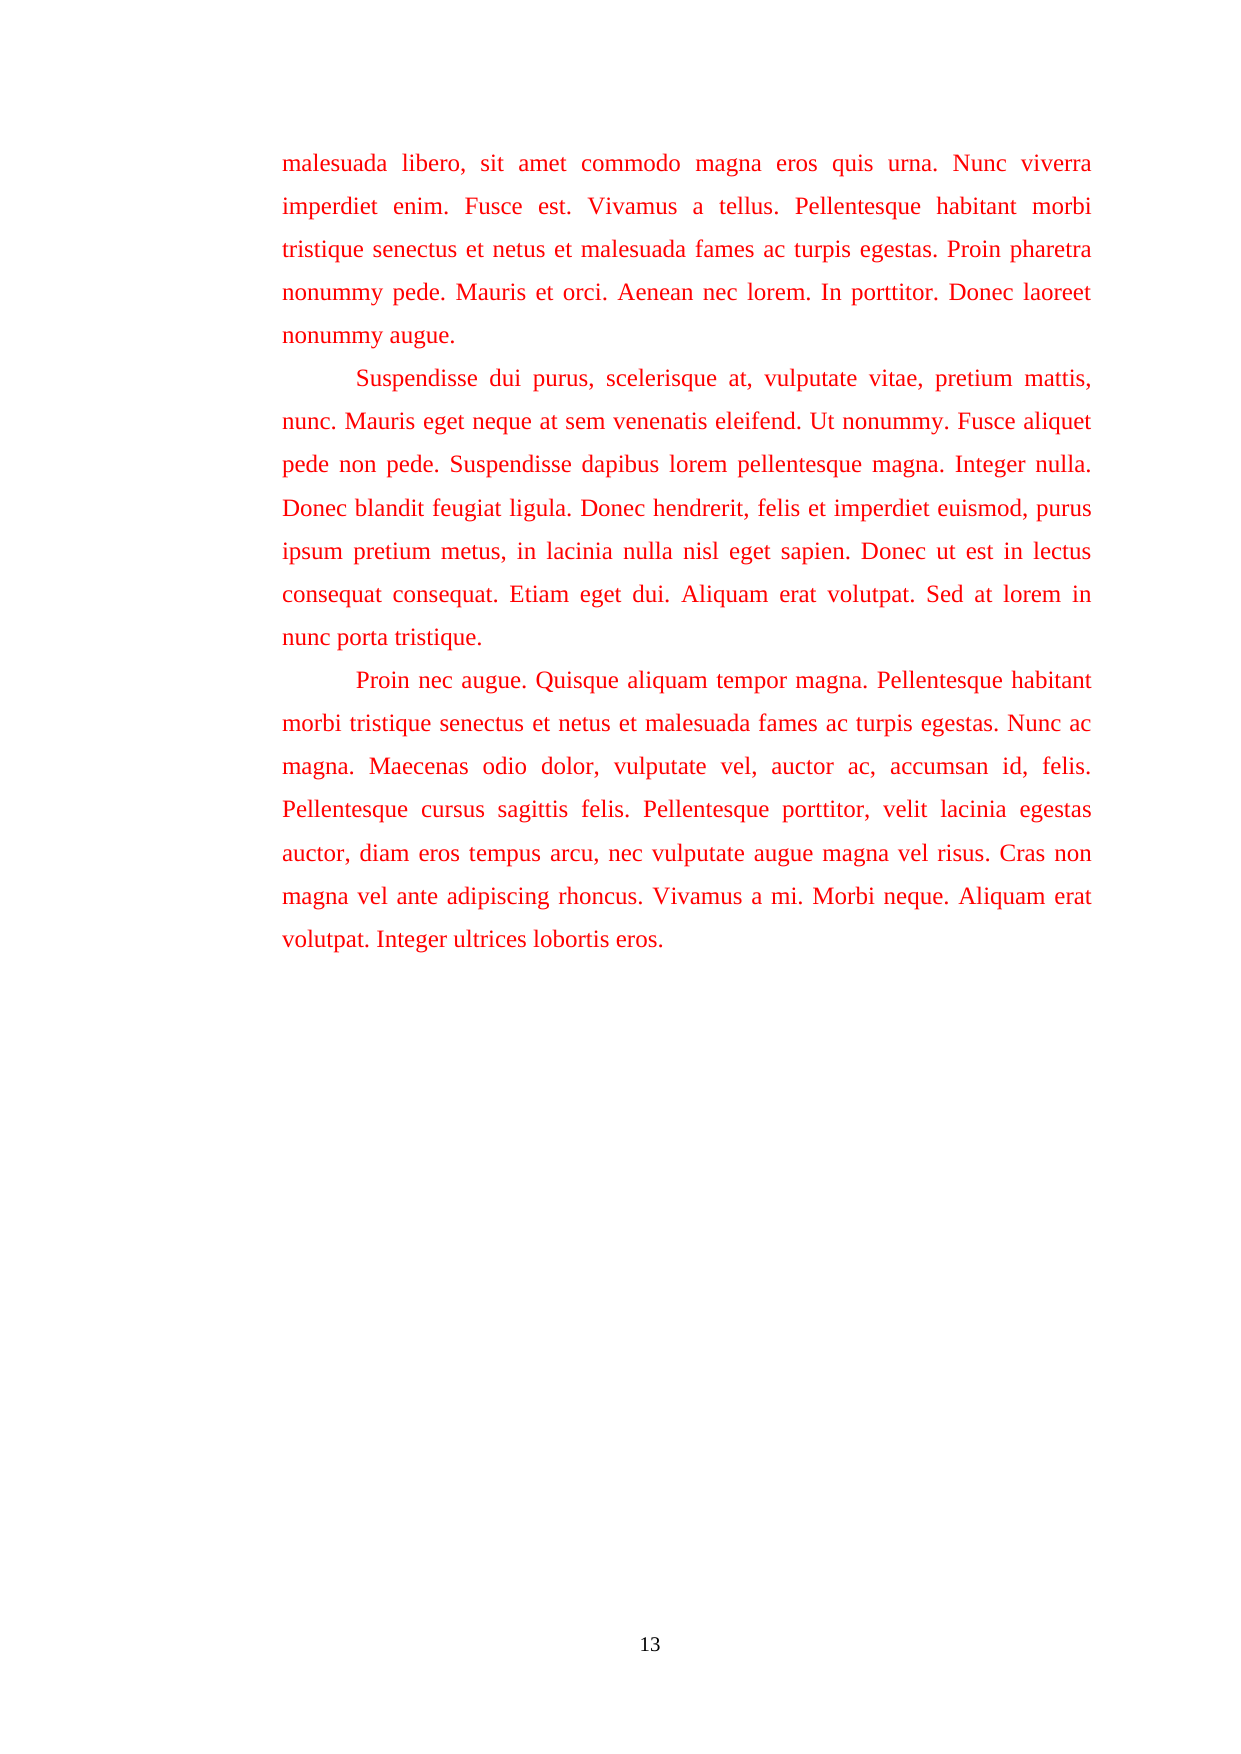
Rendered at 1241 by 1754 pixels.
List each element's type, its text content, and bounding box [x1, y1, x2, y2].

text Suspendisse dui purus, scelerisque at, vulputate vitae, pretium mattis, nunc. Mauris eget neque at sem venenatis eleifend. Ut nonummy. Fusce aliquet pede non pede. Suspendisse dapibus lorem pellentesque magna. Integer nulla. Donec blandit feugiat ligula. Donec hendrerit, felis et imperdiet euismod, purus ipsum pretium metus, in lacinia nulla nisl eget sapien. Donec ut est in lectus consequat consequat. Etiam eget dui. Aliquam erat volutpat. Sed at lorem in nunc porta tristique. [282, 363, 1092, 651]
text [282, 148, 1092, 349]
text Proin nec augue. Quisque aliquam tempor magna. Pellentesque habitant morbi tristique senectus et netus et malesuada fames ac turpis egestas. Nunc ac magna. Maecenas odio dolor, vulputate vel, auctor ac, accumsan id, felis. Pellentesque cursus sagittis felis. Pellentesque porttitor, velit lacinia egestas auctor, diam eros tempus arcu, nec vulputate augue magna vel risus. Cras non magna vel ante adipiscing rhoncus. Vivamus a mi. Morbi neque. Aliquam erat volutpat. Integer ultrices lobortis eros. [282, 665, 1092, 953]
